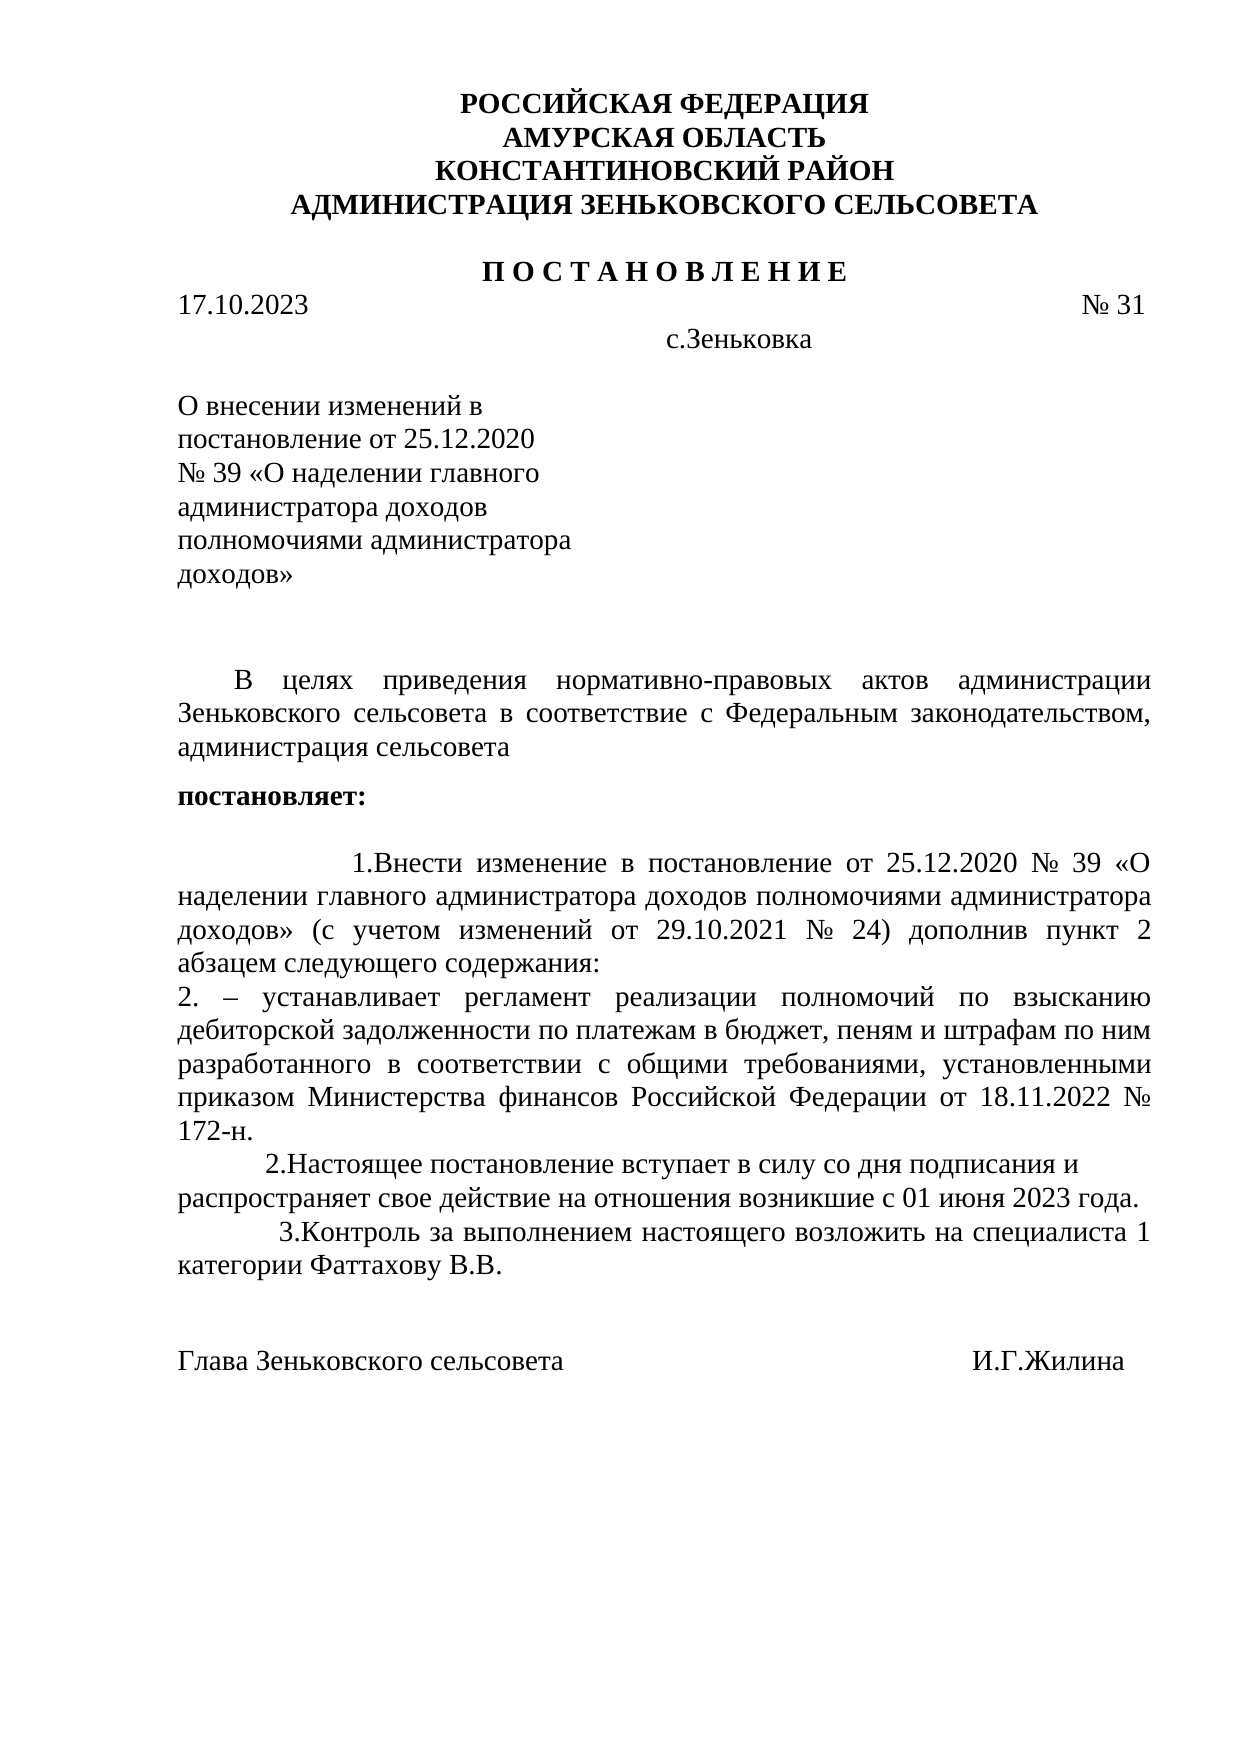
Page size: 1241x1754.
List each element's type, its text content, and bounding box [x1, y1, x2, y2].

text АМУРСКАЯ ОБЛАСТЬ [177, 120, 1152, 153]
text с.Зеньковка [177, 321, 1152, 354]
text РОССИЙСКАЯ ФЕДЕРАЦИЯ [177, 86, 1152, 120]
text постановляет: [177, 778, 590, 811]
text № 39 «О наделении главного администратора доходов полномочиями администратора доходов» [177, 455, 590, 589]
text 3.Контроль за выполнением настоящего возложить на специалиста 1 категории Фаттахову В.В. [177, 1214, 1152, 1281]
text 1.Внести изменение в постановление от 25.12.2020 № 39 «О наделении главного администратора доходов полномочиями администратора доходов» (с учетом изменений от 29.10.2021 № 24) дополнив пункт 2 абзацем следующего содержания: [177, 845, 1152, 979]
text П О С Т А Н О В Л Е Н И Е [177, 254, 1152, 287]
text 2.Настоящее постановление вступает в силу со дня подписания и распространяет свое действие на отношения возникшие с 01 июня 2023 года. [177, 1147, 1152, 1214]
text АДМИНИСТРАЦИЯ ЗЕНЬКОВСКОГО СЕЛЬСОВЕТА [177, 187, 1152, 220]
text 2. – устанавливает регламент реализации полномочий по взысканию дебиторской задолженности по платежам в бюджет, пеням и штрафам по ним разработанного в соответствии с общими требованиями, установленными приказом Министерства финансов Российской Федерации от 18.11.2022 № 172-н. [177, 979, 1152, 1147]
text О внесении изменений в постановление от 25.12.2020 [177, 388, 590, 455]
subtitle В целях приведения нормативно-правовых актов администрации Зеньковского сельсовета в соответствие с Федеральным законодательством, администрация сельсовета [177, 662, 1152, 763]
text КОНСТАНТИНОВСКИЙ РАЙОН [177, 153, 1152, 187]
text Глава Зеньковского сельсовета И.Г.Жилина [177, 1343, 1152, 1377]
text 17.10.2023 № 31 [177, 287, 1152, 321]
